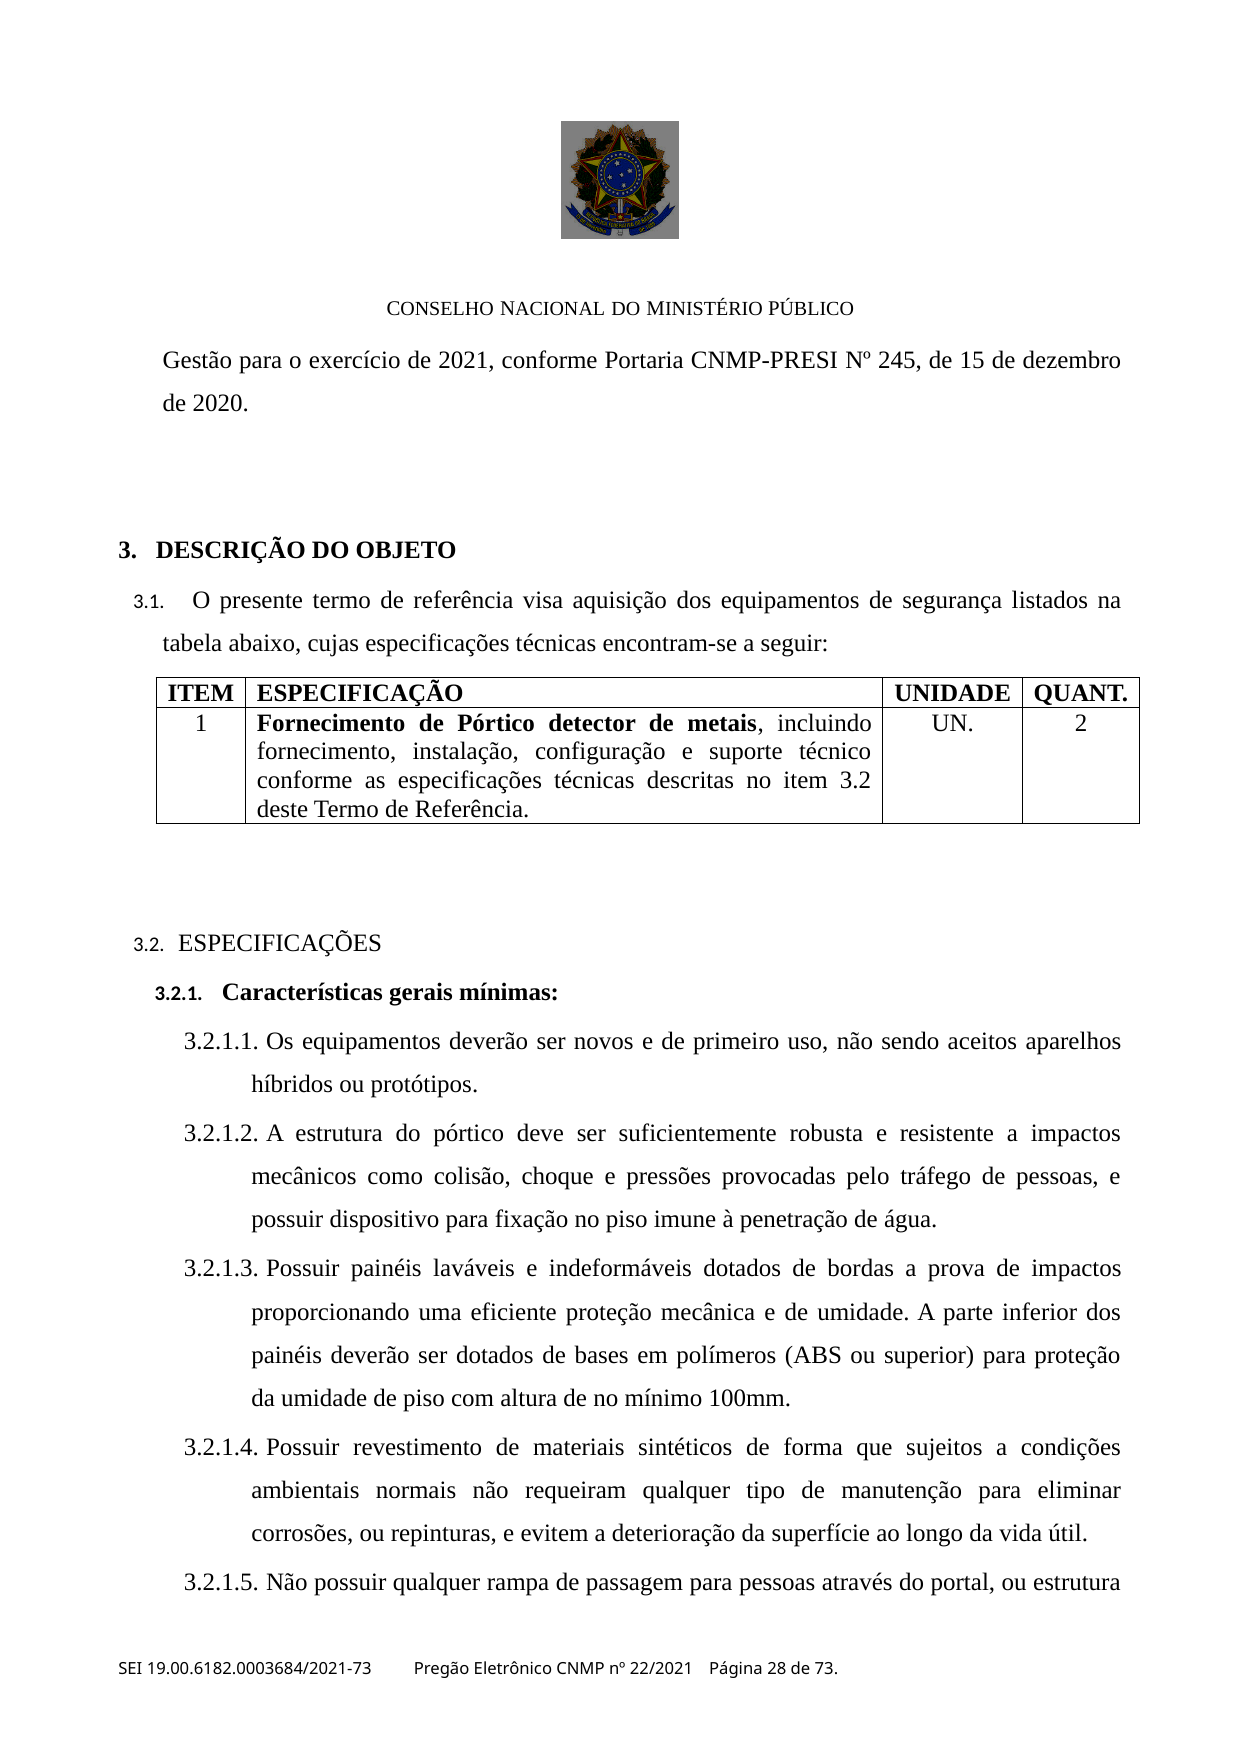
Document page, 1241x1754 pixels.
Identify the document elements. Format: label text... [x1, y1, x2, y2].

list DESCRIÇÃO DO OBJETO [118, 536, 1122, 564]
table_cell 2 [1023, 708, 1139, 823]
table_header ITEM [157, 678, 245, 707]
list ESPECIFICAÇÕES [133, 928, 1122, 957]
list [183, 1567, 1122, 1596]
table_header ESPECIFICAÇÃO [246, 678, 882, 707]
table_cell UN. [883, 708, 1022, 823]
list Características gerais mínimas: [154, 977, 1122, 1006]
table_header QUANT. [1023, 678, 1139, 707]
list O presente termo de referência visa aquisição dos equipamentos de segurança listados na tabela abaixo, cujas especificações técnicas encontram-se a seguir: [133, 585, 1122, 657]
list Possuir revestimento de materiais sintéticos de forma que sujeitos a condições ambientais normais não requeiram qualquer tipo de manutenção para eliminar corrosões, ou repinturas, e evitem a deterioração da superfície ao longo da vida útil. [183, 1432, 1122, 1547]
list Possuir painéis laváveis e indeformáveis dotados de bordas a prova de impactos proporcionando uma eficiente proteção mecânica e de umidade. A parte inferior dos painéis deverão ser dotados de bases em polímeros (ABS ou superior) para proteção da umidade de piso com altura de no mínimo 100mm. [183, 1253, 1122, 1412]
table_cell 1 [157, 708, 245, 823]
table_cell Fornecimento de Pórtico detector de metais, incluindo fornecimento, instalação, configuração e suporte técnico conforme as especificações técnicas descritas no item 3.2 deste Termo de Referência. [246, 708, 882, 823]
table_header UNIDADE [883, 678, 1022, 707]
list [133, 345, 1122, 417]
list Os equipamentos deverão ser novos e de primeiro uso, não sendo aceitos aparelhos híbridos ou protótipos. [183, 1026, 1122, 1098]
list A estrutura do pórtico deve ser suficientemente robusta e resistente a impactos mecânicos como colisão, choque e pressões provocadas pelo tráfego de pessoas, e possuir dispositivo para fixação no piso imune à penetração de água. [183, 1118, 1122, 1233]
